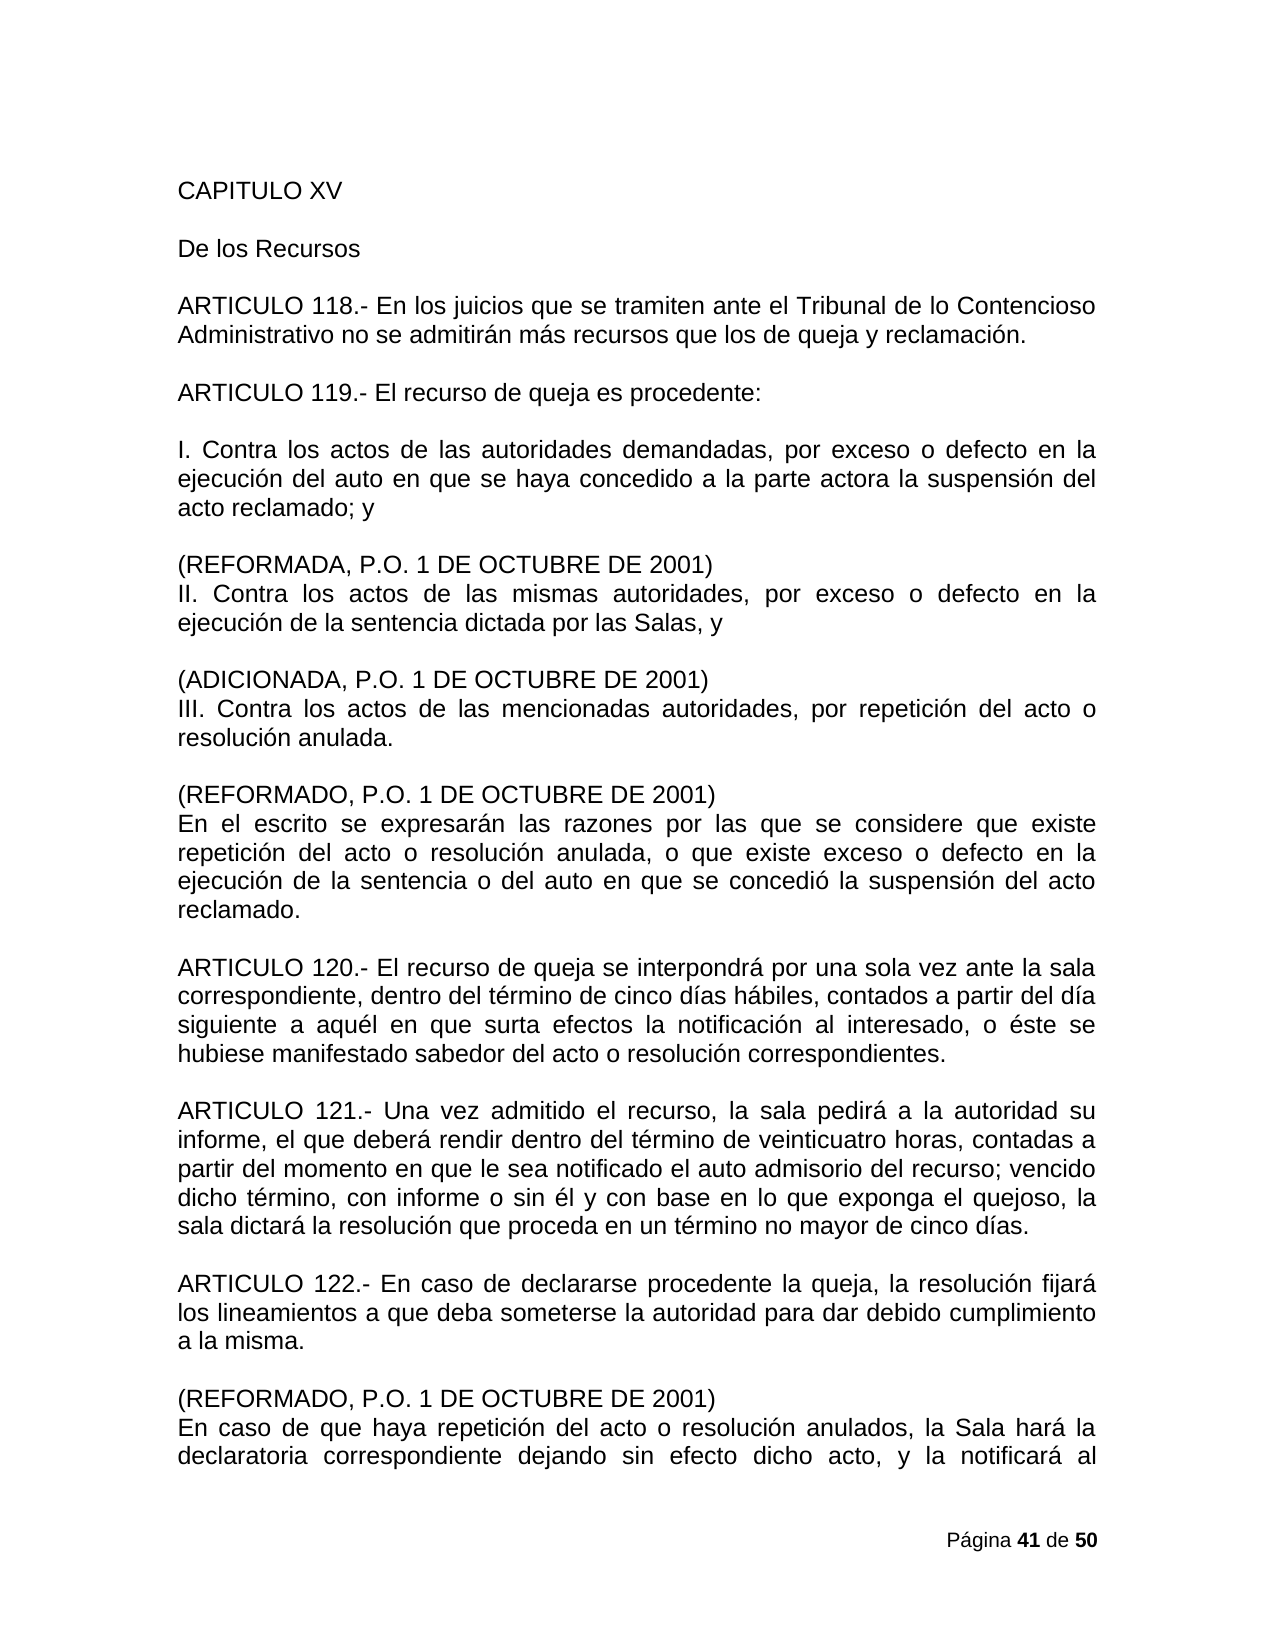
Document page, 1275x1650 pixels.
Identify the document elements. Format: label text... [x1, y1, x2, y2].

text ARTICULO 118.- En los juicios que se tramiten ante el Tribunal de lo Contencioso Administrativo no se admitirán más recursos que los de queja y reclamación. [177, 291, 1098, 349]
text III. Contra los actos de las mencionadas autoridades, por repetición del acto o resolución anulada. [177, 694, 1098, 751]
text CAPITULO XV [177, 176, 1098, 205]
text (ADICIONADA, P.O. 1 DE OCTUBRE DE 2001) [177, 665, 1098, 694]
text ARTICULO 120.- El recurso de queja se interpondrá por una sola vez ante la sala correspondiente, dentro del término de cinco días hábiles, contados a partir del día siguiente a aquél en que surta efectos la notificación al interesado, o éste se hubiese manifestado sabedor del acto o resolución correspondientes. [177, 953, 1098, 1068]
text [177, 1413, 1098, 1470]
text (REFORMADO, P.O. 1 DE OCTUBRE DE 2001) [177, 780, 1098, 809]
text En el escrito se expresarán las razones por las que se considere que existe repetición del acto o resolución anulada, o que existe exceso o defecto en la ejecución de la sentencia o del auto en que se concedió la suspensión del acto reclamado. [177, 809, 1098, 924]
text I. Contra los actos de las autoridades demandadas, por exceso o defecto en la ejecución del auto en que se haya concedido a la parte actora la suspensión del acto reclamado; y [177, 435, 1098, 521]
text De los Recursos [177, 234, 1098, 263]
text II. Contra los actos de las mismas autoridades, por exceso o defecto en la ejecución de la sentencia dictada por las Salas, y [177, 579, 1098, 636]
text ARTICULO 121.- Una vez admitido el recurso, la sala pedirá a la autoridad su informe, el que deberá rendir dentro del término de veinticuatro horas, contadas a partir del momento en que le sea notificado el auto admisorio del recurso; vencido dicho término, con informe o sin él y con base en lo que exponga el quejoso, la sala dictará la resolución que proceda en un término no mayor de cinco días. [177, 1096, 1098, 1240]
text (REFORMADA, P.O. 1 DE OCTUBRE DE 2001) [177, 550, 1098, 579]
text (REFORMADO, P.O. 1 DE OCTUBRE DE 2001) [177, 1384, 1098, 1413]
text ARTICULO 119.- El recurso de queja es procedente: [177, 378, 1098, 406]
text ARTICULO 122.- En caso de declararse procedente la queja, la resolución fijará los lineamientos a que deba someterse la autoridad para dar debido cumplimiento a la misma. [177, 1269, 1098, 1355]
